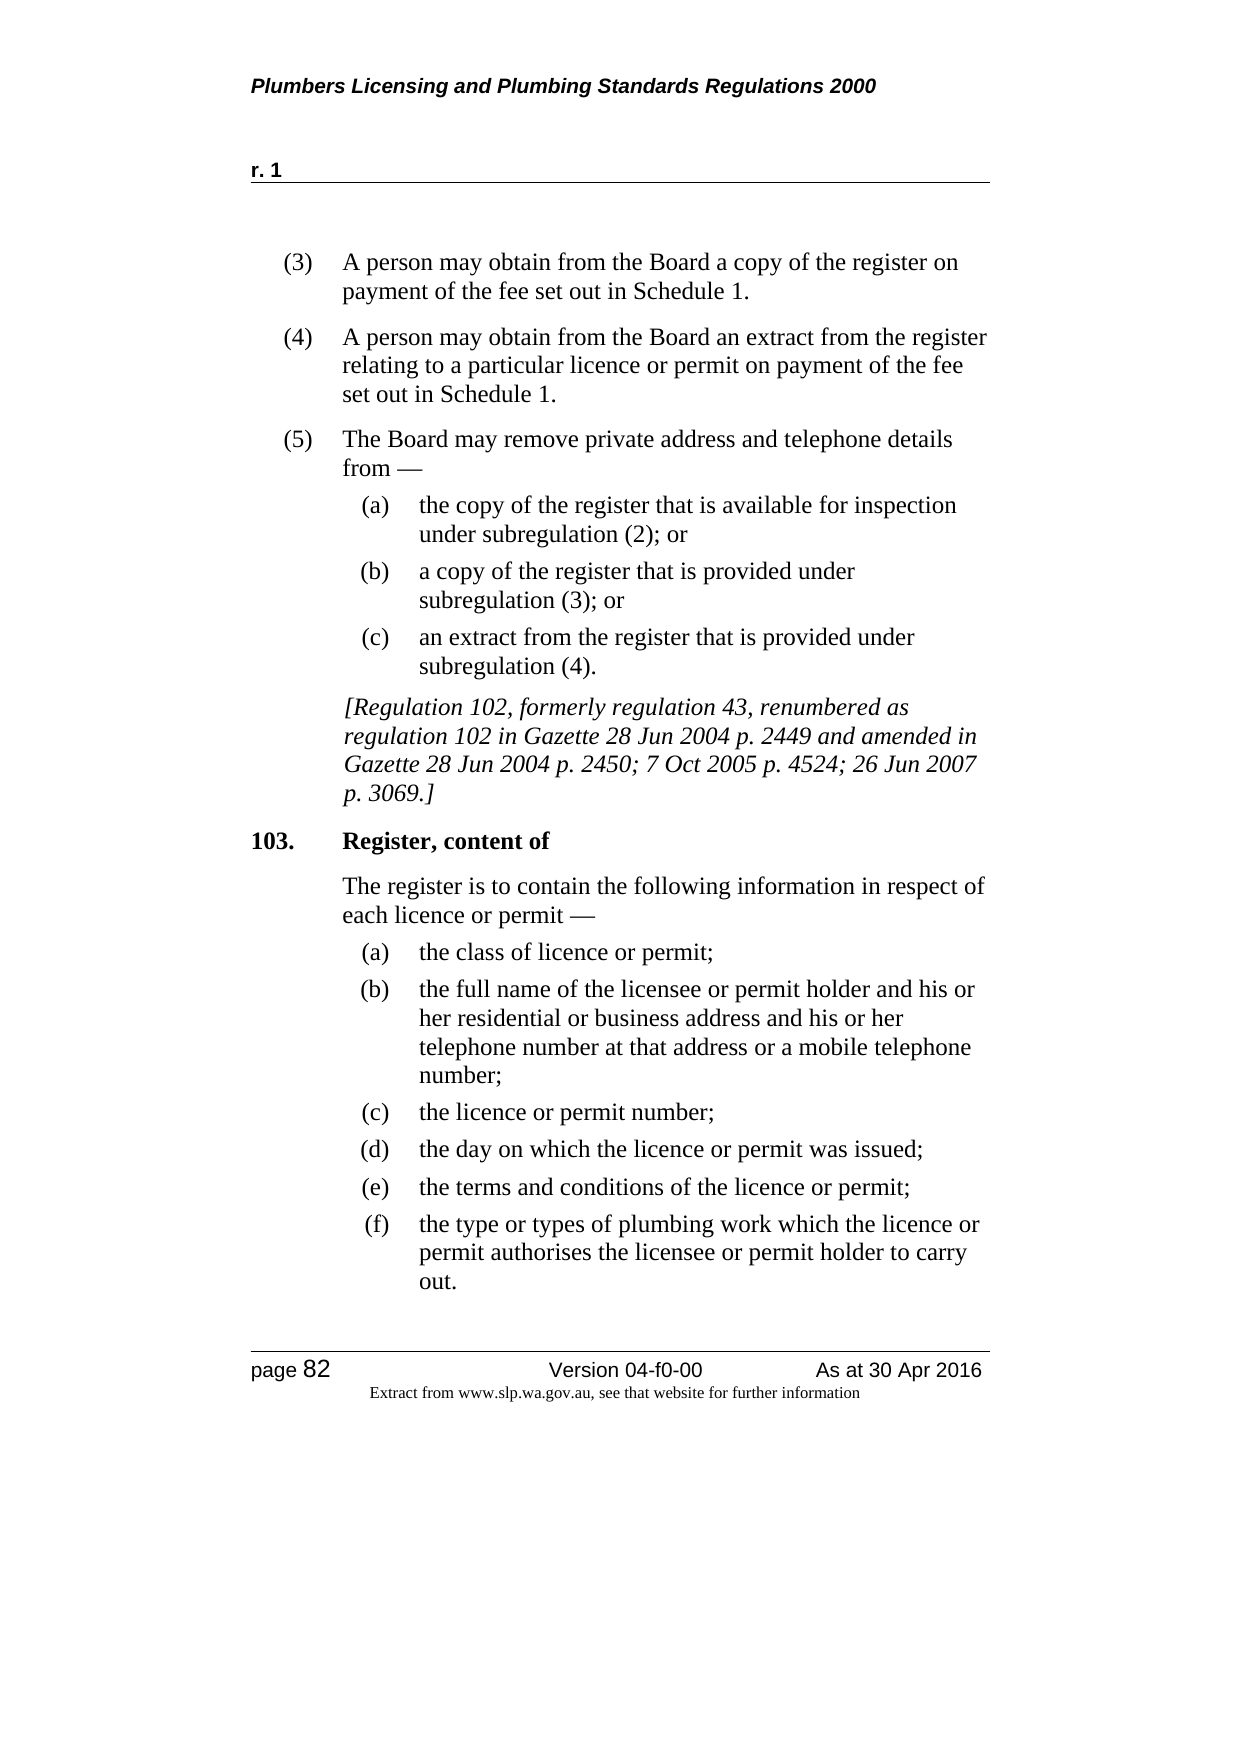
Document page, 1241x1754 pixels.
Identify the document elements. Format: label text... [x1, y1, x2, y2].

text (d) the day on which the licence or permit was issued; [251, 1134, 990, 1163]
text (a) the copy of the register that is available for inspection under subregulation (2); or [251, 490, 990, 548]
text (f) the type or types of plumbing work which the licence or permit authorises the licensee or permit holder to carry out. [251, 1209, 990, 1295]
subtitle 103. Register, content of [251, 826, 990, 854]
text (b) the full name of the licensee or permit holder and his or her residential or business address and his or her telephone number at that address or a mobile telephone number; [251, 974, 990, 1089]
text [Regulation 102, formerly regulation 43, renumbered as regulation 102 in Gazette 28 Jun 2004 p. 2449 and amended in Gazette 28 Jun 2004 p. 2450; 7 Oct 2005 p. 4524; 26 Jun 2007 p. 3069.] [251, 692, 990, 807]
text (4) A person may obtain from the Board an extract from the register relating to a particular licence or permit on payment of the fee set out in Schedule 1. [251, 322, 990, 408]
text (c) an extract from the register that is provided under subregulation (4). [251, 622, 990, 679]
text (a) the class of licence or permit; [251, 937, 990, 966]
text (b) a copy of the register that is provided under subregulation (3); or [251, 556, 990, 614]
text (5) The Board may remove private address and telephone details from — [251, 424, 990, 482]
text (c) the licence or permit number; [251, 1097, 990, 1126]
text The register is to contain the following information in respect of each licence or permit — [251, 871, 990, 929]
text (e) the terms and conditions of the licence or permit; [251, 1172, 990, 1200]
text (3) A person may obtain from the Board a copy of the register on payment of the fee set out in Schedule 1. [251, 247, 990, 305]
